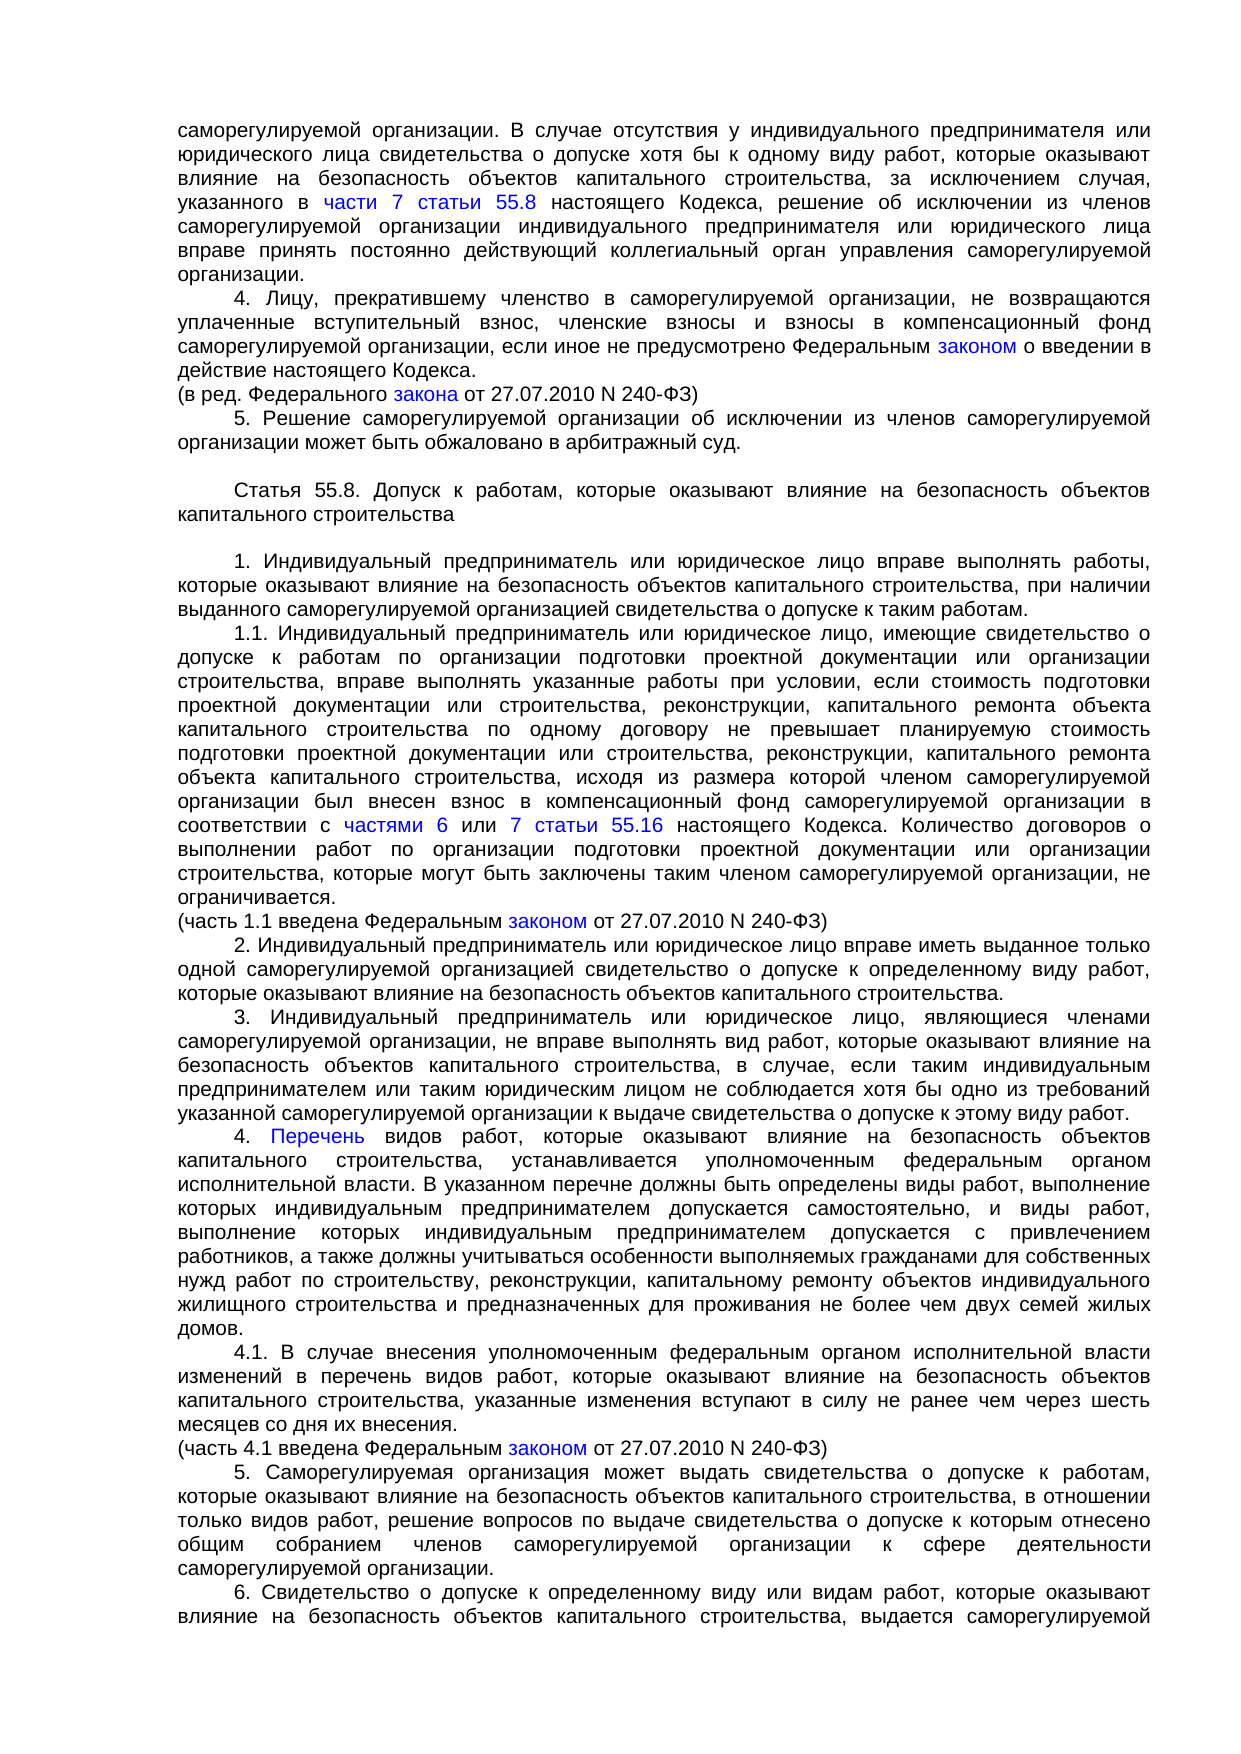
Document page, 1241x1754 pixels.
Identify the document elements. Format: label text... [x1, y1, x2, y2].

text 4. Лицу, прекратившему членство в саморегулируемой организации, не возвращаются уплаченные вступительный взнос, членские взносы и взносы в компенсационный фонд саморегулируемой организации, если иное не предусмотрено Федеральным законом о введении в действие настоящего Кодекса. [177, 286, 1152, 382]
text 4. Перечень видов работ, которые оказывают влияние на безопасность объектов капитального строительства, устанавливается уполномоченным федеральным органом исполнительной власти. В указанном перечне должны быть определены виды работ, выполнение которых индивидуальным предпринимателем допускается самостоятельно, и виды работ, выполнение которых индивидуальным предпринимателем допускается с привлечением работников, а также должны учитываться особенности выполняемых гражданами для собственных нужд работ по строительству, реконструкции, капитальному ремонту объектов индивидуального жилищного строительства и предназначенных для проживания не более чем двух семей жилых домов. [177, 1124, 1152, 1340]
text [177, 1579, 1152, 1627]
text (в ред. Федерального закона от 27.07.2010 N 240-ФЗ) [177, 382, 1152, 406]
text 3. Индивидуальный предприниматель или юридическое лицо, являющиеся членами саморегулируемой организации, не вправе выполнять вид работ, которые оказывают влияние на безопасность объектов капитального строительства, в случае, если таким индивидуальным предпринимателем или таким юридическим лицом не соблюдается хотя бы одно из требований указанной саморегулируемой организации к выдаче свидетельства о допуске к этому виду работ. [177, 1004, 1152, 1124]
text (часть 1.1 введена Федеральным законом от 27.07.2010 N 240-ФЗ) [177, 909, 1152, 933]
text Статья 55.8. Допуск к работам, которые оказывают влияние на безопасность объектов капитального строительства [177, 477, 1152, 525]
text 5. Решение саморегулируемой организации об исключении из членов саморегулируемой организации может быть обжаловано в арбитражный суд. [177, 406, 1152, 453]
text 1.1. Индивидуальный предприниматель или юридическое лицо, имеющие свидетельство о допуске к работам по организации подготовки проектной документации или организации строительства, вправе выполнять указанные работы при условии, если стоимость подготовки проектной документации или строительства, реконструкции, капитального ремонта объекта капитального строительства по одному договору не превышает планируемую стоимость подготовки проектной документации или строительства, реконструкции, капитального ремонта объекта капитального строительства, исходя из размера которой членом саморегулируемой организации был внесен взнос в компенсационный фонд саморегулируемой организации в соответствии с частями 6 или 7 статьи 55.16 настоящего Кодекса. Количество договоров о выполнении работ по организации подготовки проектной документации или организации строительства, которые могут быть заключены таким членом саморегулируемой организации, не ограничивается. [177, 621, 1152, 909]
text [177, 118, 1152, 286]
text 5. Саморегулируемая организация может выдать свидетельства о допуске к работам, которые оказывают влияние на безопасность объектов капитального строительства, в отношении только видов работ, решение вопросов по выдаче свидетельства о допуске к которым отнесено общим собранием членов саморегулируемой организации к сфере деятельности саморегулируемой организации. [177, 1460, 1152, 1579]
text 4.1. В случае внесения уполномоченным федеральным органом исполнительной власти изменений в перечень видов работ, которые оказывают влияние на безопасность объектов капитального строительства, указанные изменения вступают в силу не ранее чем через шесть месяцев со дня их внесения. [177, 1340, 1152, 1436]
text (часть 4.1 введена Федеральным законом от 27.07.2010 N 240-ФЗ) [177, 1436, 1152, 1460]
text 1. Индивидуальный предприниматель или юридическое лицо вправе выполнять работы, которые оказывают влияние на безопасность объектов капитального строительства, при наличии выданного саморегулируемой организацией свидетельства о допуске к таким работам. [177, 549, 1152, 621]
text 2. Индивидуальный предприниматель или юридическое лицо вправе иметь выданное только одной саморегулируемой организацией свидетельство о допуске к определенному виду работ, которые оказывают влияние на безопасность объектов капитального строительства. [177, 933, 1152, 1004]
